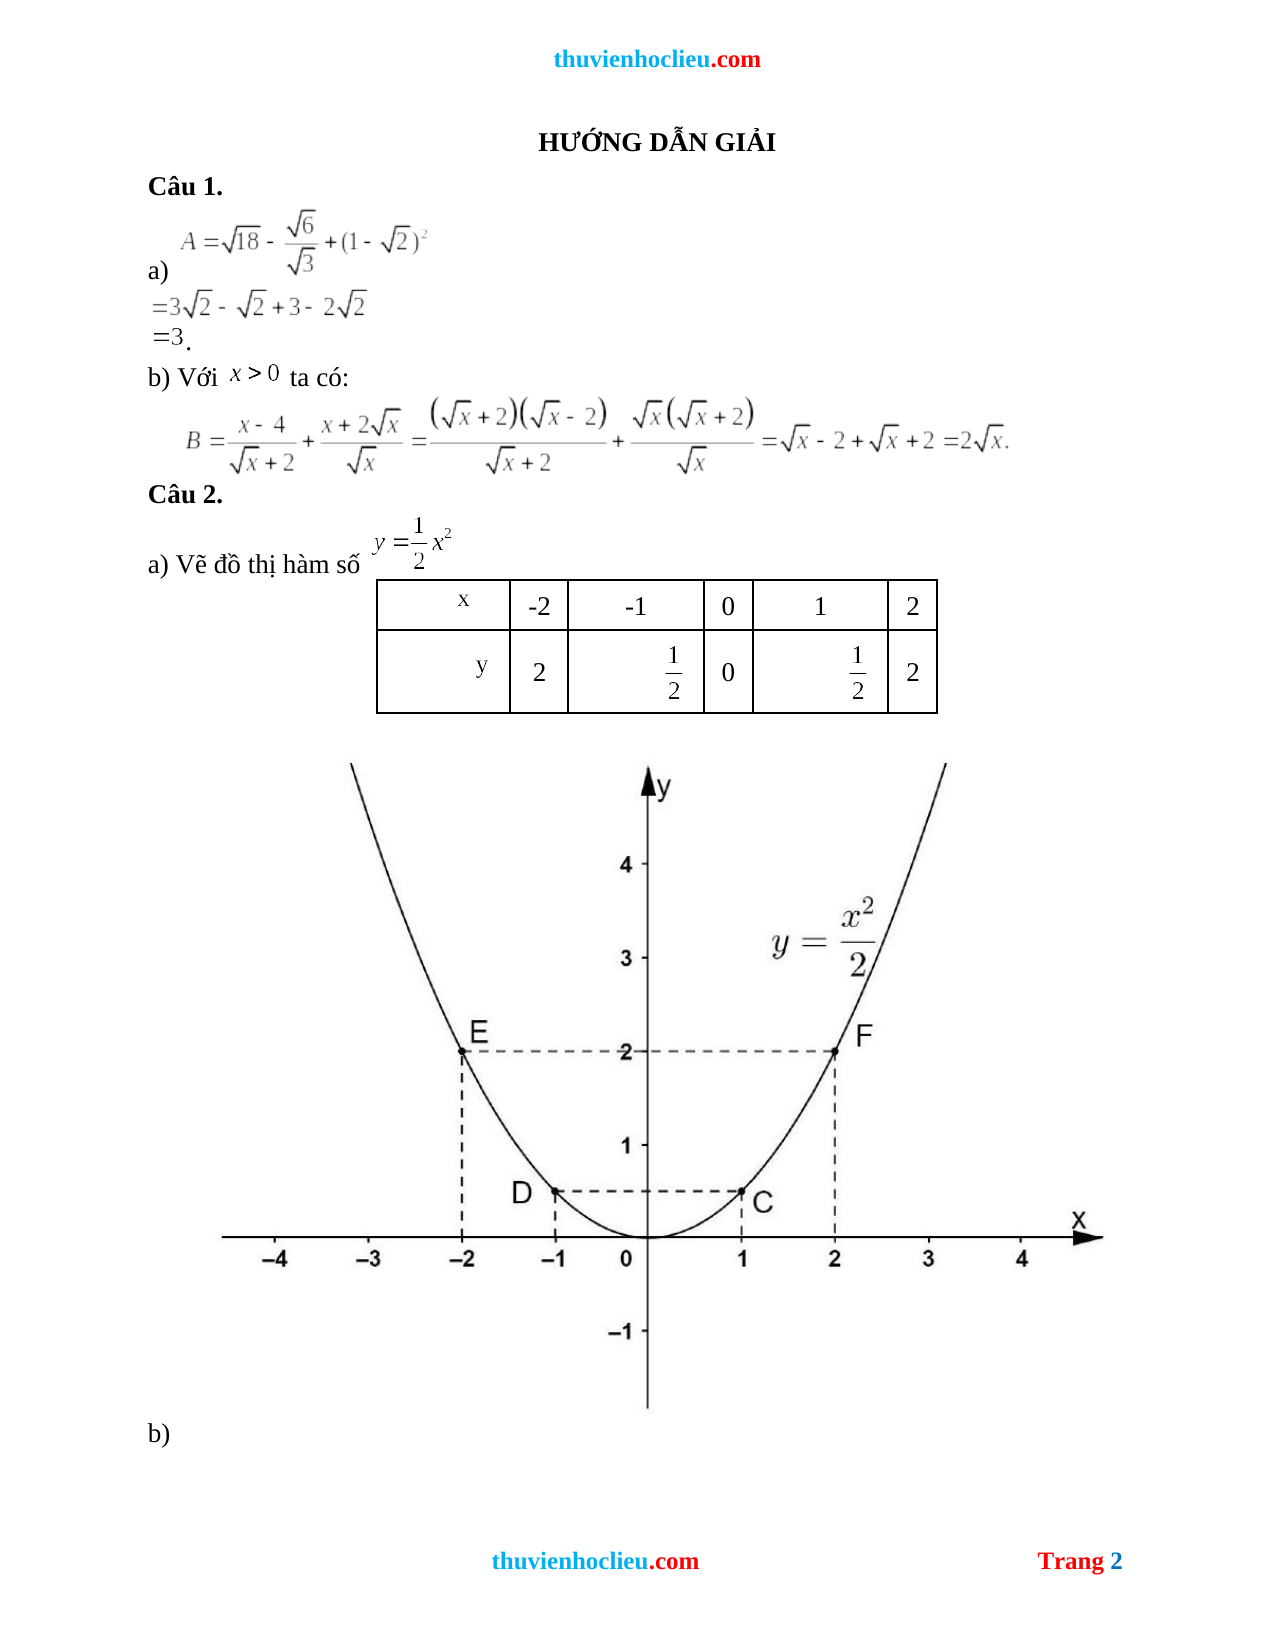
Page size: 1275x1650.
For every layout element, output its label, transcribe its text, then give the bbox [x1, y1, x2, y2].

text . [148, 321, 1167, 357]
text Câu 2. [148, 478, 1167, 509]
table_header -1 [569, 581, 703, 629]
text b) [148, 1417, 1167, 1448]
text HƯỚNG DẪN GIẢI [148, 117, 1167, 161]
text a) [148, 204, 1167, 285]
text Câu 1. [148, 161, 1167, 204]
table_header -2 [511, 581, 567, 629]
table_cell [378, 631, 509, 712]
table_header [378, 581, 509, 629]
table_header 0 [705, 581, 752, 629]
table_cell 0 [705, 631, 752, 712]
table_header 1 [754, 581, 887, 629]
table_cell 2 [889, 631, 936, 712]
table_cell [754, 631, 887, 712]
table_cell 2 [511, 631, 567, 712]
picture [207, 745, 1108, 1417]
text a) Vẽ đồ thị hàm số [148, 509, 1167, 579]
text b) Với ta có: [148, 357, 1167, 392]
table_cell [569, 631, 703, 712]
table_header 2 [889, 581, 936, 629]
